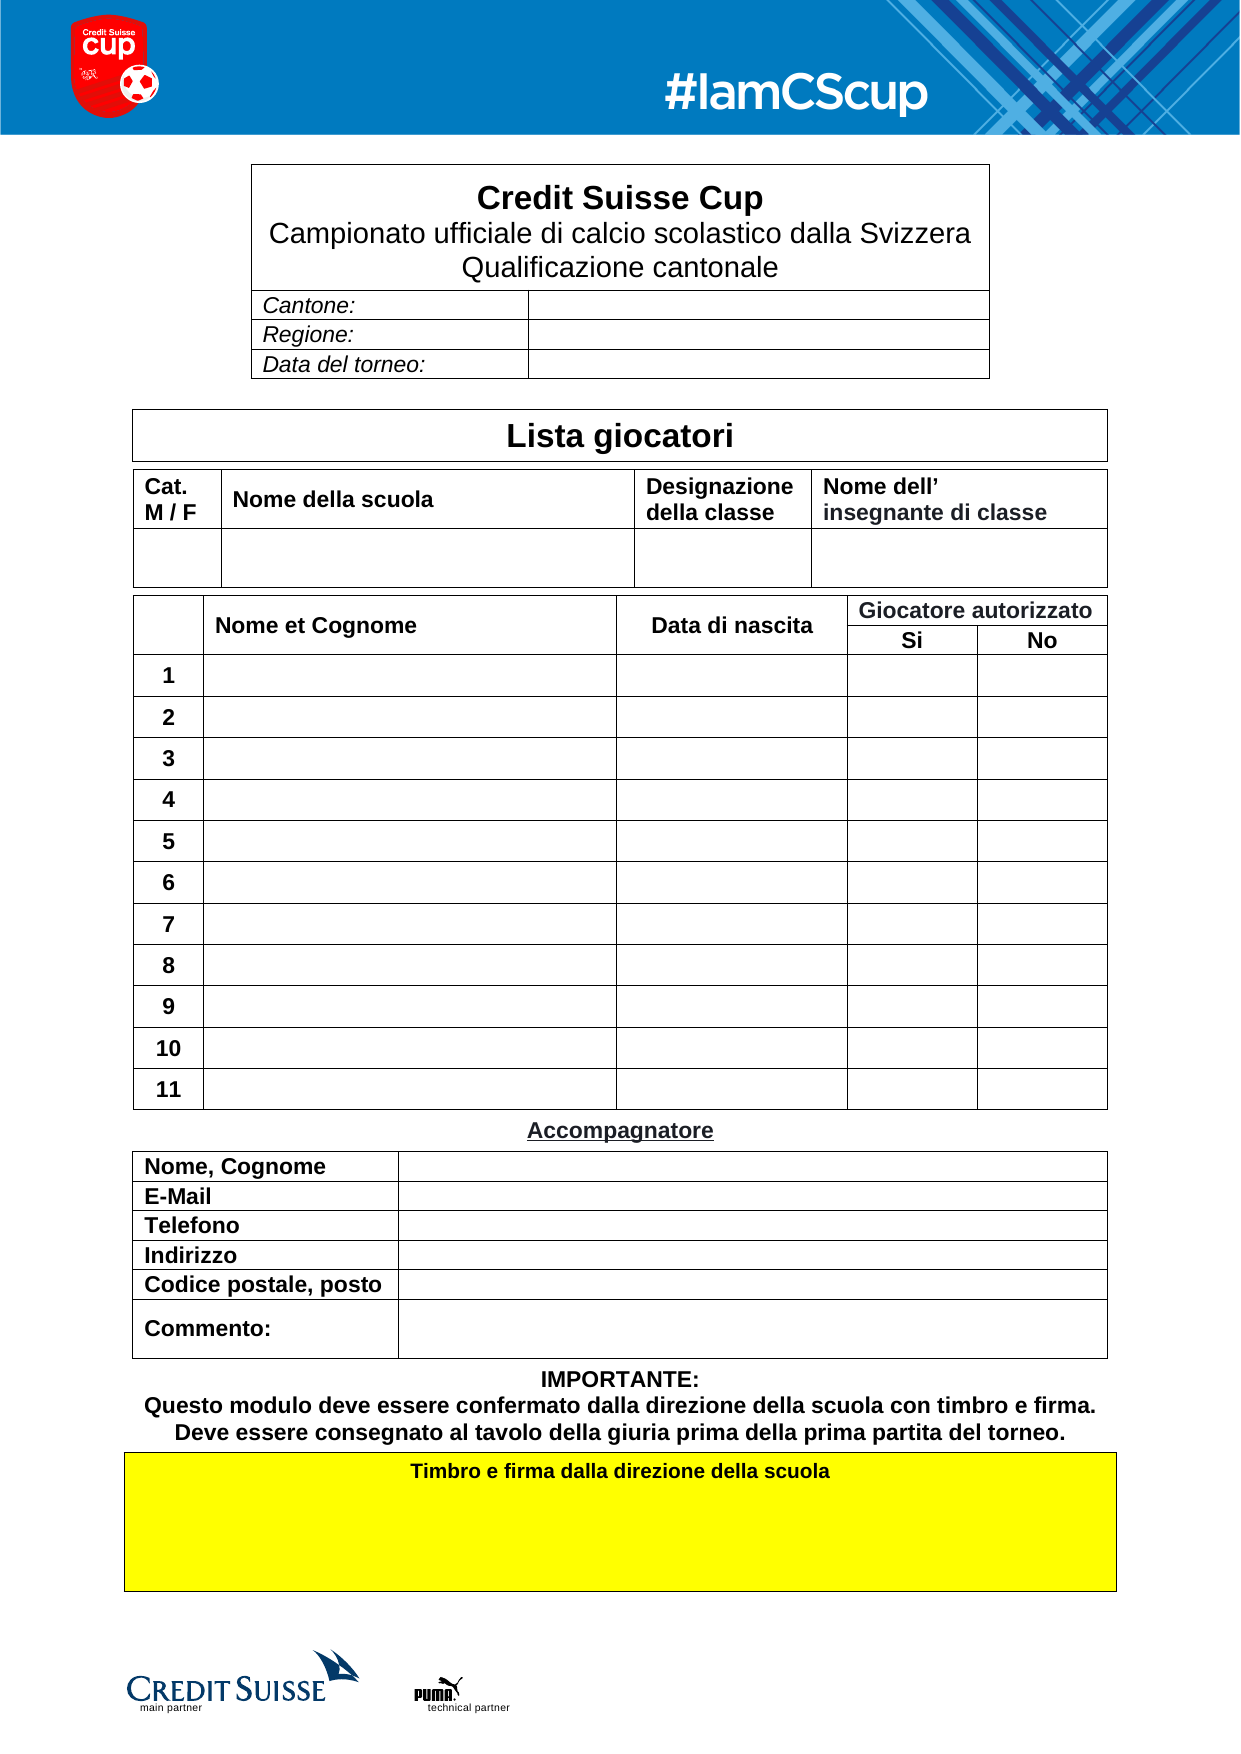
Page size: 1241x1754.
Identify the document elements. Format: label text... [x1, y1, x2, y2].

table_cell [978, 1028, 1107, 1068]
table_cell [204, 986, 616, 1027]
table_cell [848, 904, 977, 944]
table_cell [848, 862, 977, 902]
table_cell [978, 1069, 1107, 1109]
table_cell Regione: [252, 320, 528, 348]
table_cell [978, 780, 1107, 820]
table_cell 6 [134, 862, 203, 902]
table_cell [978, 738, 1107, 778]
table_cell [399, 1211, 1107, 1239]
table_header Nome et Cognome [204, 596, 616, 654]
table_header Data di nascita [617, 596, 847, 654]
table_cell [848, 945, 977, 985]
table_cell [399, 1241, 1107, 1269]
table_cell [529, 291, 989, 319]
table_cell Indirizzo [133, 1241, 398, 1269]
table_cell [978, 821, 1107, 861]
table_cell E-Mail [133, 1182, 398, 1210]
table_cell [617, 1069, 847, 1109]
table_cell [204, 697, 616, 737]
table_header Designazione della classe [635, 470, 811, 528]
table_cell [978, 655, 1107, 696]
table_cell [529, 350, 989, 378]
table_cell 7 [134, 904, 203, 944]
table_cell [812, 529, 1107, 587]
table_cell 8 [134, 945, 203, 985]
table_cell [529, 320, 989, 348]
table_cell 9 [134, 986, 203, 1027]
table_cell [848, 738, 977, 778]
table_cell [399, 1182, 1107, 1210]
table_cell 10 [134, 1028, 203, 1068]
table_cell [617, 1028, 847, 1068]
table_cell No [978, 626, 1107, 654]
table_cell [617, 986, 847, 1027]
table_cell [617, 780, 847, 820]
table_cell [204, 904, 616, 944]
table_header Cat. M / F [134, 470, 221, 528]
table_cell [204, 780, 616, 820]
table_cell Commento: [133, 1300, 398, 1357]
table_header Nome dell’ insegnante di classe [812, 470, 1107, 528]
table_cell [399, 1300, 1107, 1357]
table_header Nome della scuola [222, 470, 634, 528]
table_cell [617, 945, 847, 985]
table_cell Data del torneo: [252, 350, 528, 378]
table_header Credit Suisse Cup Campionato ufficiale di calcio scolastico dalla Svizzera Qualificazione cantonale [252, 165, 989, 289]
table_cell Codice postale, posto [133, 1270, 398, 1298]
table_cell 5 [134, 821, 203, 861]
table_cell [978, 697, 1107, 737]
table_cell [204, 945, 616, 985]
table_cell [978, 862, 1107, 902]
table_cell [617, 655, 847, 696]
table_cell 1 [134, 655, 203, 696]
table_cell [617, 821, 847, 861]
table_cell [617, 738, 847, 778]
table_cell [635, 529, 811, 587]
table_cell [204, 862, 616, 902]
table_cell [617, 862, 847, 902]
table_cell 3 [134, 738, 203, 778]
table_cell [204, 1069, 616, 1109]
text Questo modulo deve essere confermato dalla direzione della scuola con timbro e firma. Deve essere consegnato al tavolo della giuria prima della prima partita del torneo. [118, 1392, 1122, 1445]
table_cell Telefono [133, 1211, 398, 1239]
table_header Giocatore autorizzato [848, 596, 1107, 625]
table_cell Cantone: [252, 291, 528, 319]
table_cell [134, 529, 221, 587]
table_cell 11 [134, 1069, 203, 1109]
table_cell [204, 655, 616, 696]
table_cell [617, 904, 847, 944]
text Accompagnatore [118, 1117, 1122, 1144]
table_cell 4 [134, 780, 203, 820]
table_cell [204, 738, 616, 778]
table_cell [848, 655, 977, 696]
table_cell [978, 904, 1107, 944]
table_cell [204, 821, 616, 861]
table_header Nome, Cognome [133, 1152, 398, 1181]
table_cell [978, 986, 1107, 1027]
table_cell [848, 697, 977, 737]
table_cell [617, 697, 847, 737]
table_cell [399, 1270, 1107, 1298]
table_cell [848, 1028, 977, 1068]
table_header [134, 596, 203, 654]
table_cell 2 [134, 697, 203, 737]
table_header [399, 1152, 1107, 1181]
table_header Lista giocatori [133, 410, 1107, 461]
table_cell [848, 986, 977, 1027]
table_cell [222, 529, 634, 587]
text IMPORTANTE: [118, 1366, 1122, 1392]
table_cell [848, 821, 977, 861]
table_cell [848, 780, 977, 820]
table_cell [848, 1069, 977, 1109]
table_cell Si [848, 626, 977, 654]
table_cell [978, 945, 1107, 985]
picture [0, 0, 1240, 135]
table_cell [204, 1028, 616, 1068]
table_header Timbro e firma dalla direzione della scuola [125, 1453, 1116, 1591]
